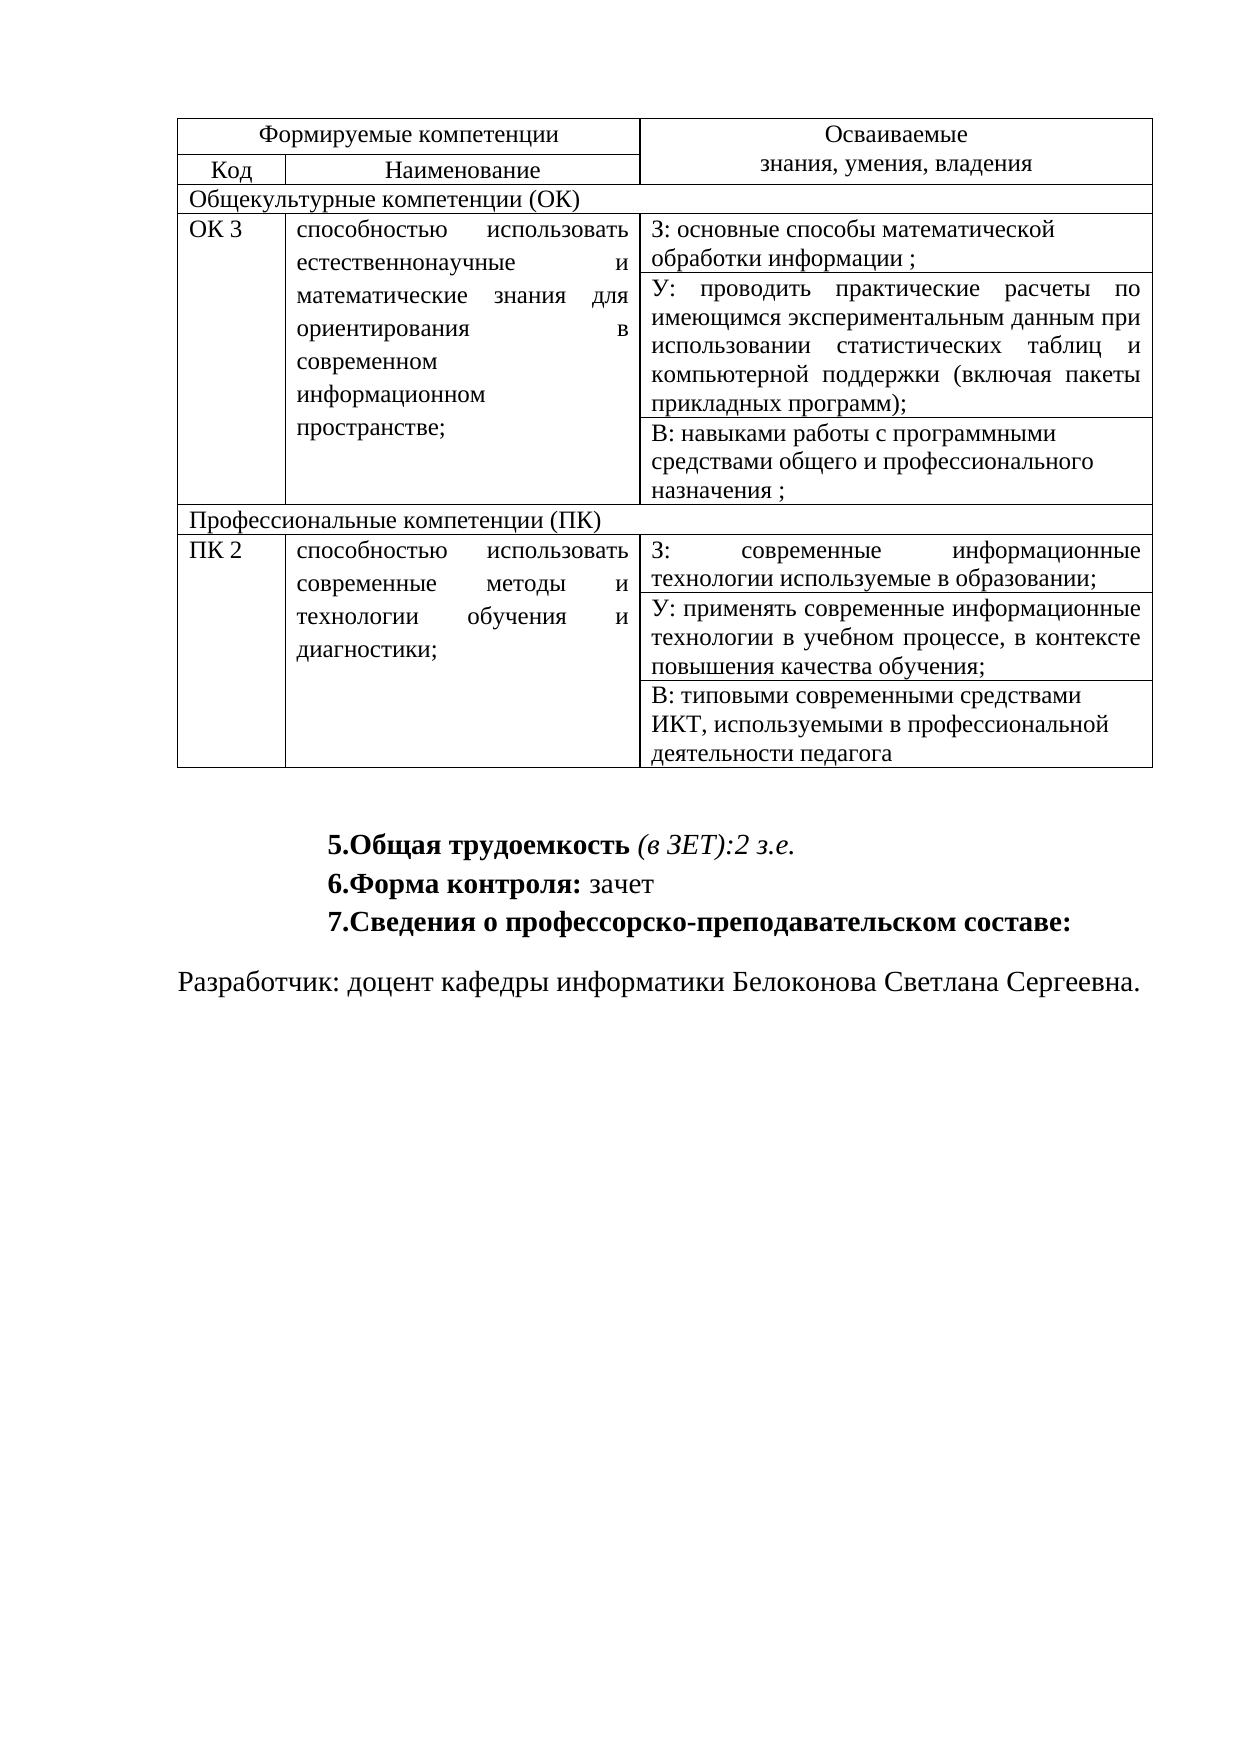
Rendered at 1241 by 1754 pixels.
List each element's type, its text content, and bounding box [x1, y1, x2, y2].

table_cell Наименование [286, 155, 639, 183]
table_cell З: основные способы математической обработки информации ; [641, 214, 1152, 272]
table_cell способностью использовать естественнонаучные и математические знания для ориентирования в современном информационном пространстве; [286, 214, 639, 504]
table_cell ОК 3 [178, 214, 285, 504]
table_cell ПК 2 [178, 535, 285, 767]
table_cell В: навыками работы с программными средствами общего и профессионального назначения ; [641, 418, 1152, 504]
table_cell Общекультурные компетенции (ОК) [178, 185, 1152, 213]
table_header Осваиваемые знания, умения, владения [641, 119, 1152, 183]
table_cell Код [178, 155, 285, 183]
list 7.Сведения о профессорско-преподавательском составе: [327, 904, 1152, 938]
table_cell способностью использовать современные методы и технологии обучения и диагностики; [286, 535, 639, 767]
table_cell Профессиональные компетенции (ПК) [178, 505, 1152, 534]
table_cell У: применять современные информационные технологии в учебном процессе, в контексте повышения качества обучения; [641, 593, 1152, 679]
table_cell З: современные информационные технологии используемые в образовании; [641, 535, 1152, 592]
text Разработчик: доцент кафедры информатики Белоконова Светлана Сергеевна. [177, 964, 1152, 997]
list 6.Форма контроля: зачет [327, 866, 1152, 899]
list 5.Общая трудоемкость (в ЗЕТ):2 з.е. [327, 827, 1152, 861]
table_cell У: проводить практические расчеты по имеющимся экспериментальным данным при использовании статистических таблиц и компьютерной поддержки (включая пакеты прикладных программ); [641, 273, 1152, 417]
table_header Формируемые компетенции [178, 119, 639, 154]
table_cell В: типовыми современными средствами ИКТ, используемыми в профессиональной деятельности педагога [641, 681, 1152, 767]
